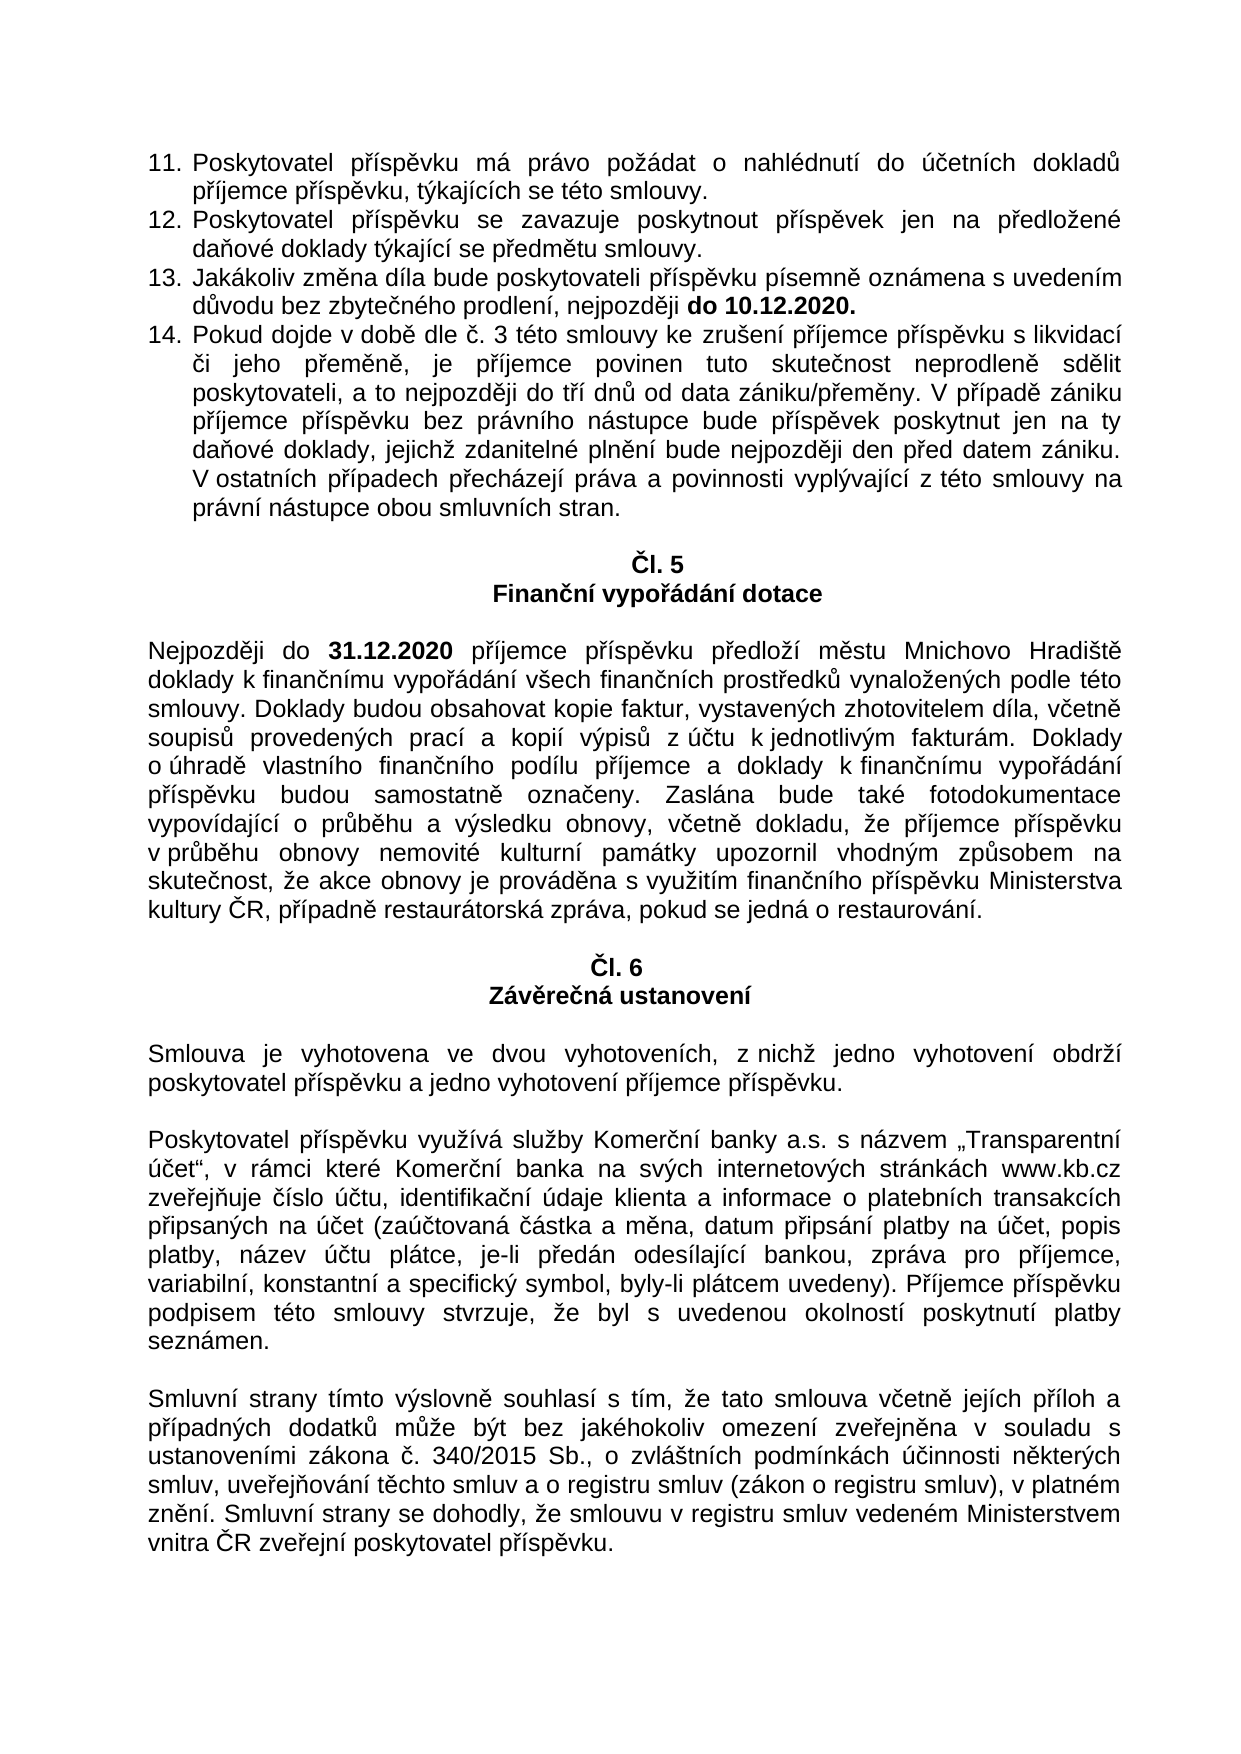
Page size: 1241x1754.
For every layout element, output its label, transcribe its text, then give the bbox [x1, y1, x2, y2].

list Poskytovatel příspěvku má právo požádat o nahlédnutí do účetních dokladů příjemce příspěvku, týkajících se této smlouvy. [148, 148, 1122, 205]
list Jakákoliv změna díla bude poskytovateli příspěvku písemně oznámena s uvedením důvodu bez zbytečného prodlení, nejpozději do 10.12.2020. [148, 263, 1122, 320]
text Závěrečná ustanovení [148, 981, 1093, 1010]
list Poskytovatel příspěvku se zavazuje poskytnout příspěvek jen na předložené daňové doklady týkající se předmětu smlouvy. [148, 205, 1122, 263]
text Poskytovatel příspěvku využívá služby Komerční banky a.s. s názvem „Transparentní účet“, v rámci které Komerční banka na svých internetových stránkách www.kb.cz zveřejňuje číslo účtu, identifikační údaje klienta a informace o platebních transakcích připsaných na účet (zaúčtovaná částka a měna, datum připsání platby na účet, popis platby, název účtu plátce, je-li předán odesílající bankou, zpráva pro příjemce, variabilní, konstantní a specifický symbol, byly-li plátcem uvedeny). Příjemce příspěvku podpisem této smlouvy stvrzuje, že byl s uvedenou okolností poskytnutí platby seznámen. [148, 1125, 1123, 1355]
list Čl. 5 [223, 550, 1093, 579]
list Pokud dojde v době dle č. 3 této smlouvy ke zrušení příjemce příspěvku s likvidací či jeho přeměně, je příjemce povinen tuto skutečnost neprodleně sdělit poskytovateli, a to nejpozději do tří dnů od data zániku/přeměny. V případě zániku příjemce příspěvku bez právního nástupce bude příspěvek poskytnut jen na ty daňové doklady, jejichž zdanitelné plnění bude nejpozději den před datem zániku. V ostatních případech přecházejí práva a povinnosti vyplývající z této smlouvy na právní nástupce obou smluvních stran. [148, 320, 1122, 521]
list Čl. 6 [573, 953, 1093, 981]
text Smlouva je vyhotovena ve dvou vyhotoveních, z nichž jedno vyhotovení obdrží poskytovatel příspěvku a jedno vyhotovení příjemce příspěvku. [148, 1039, 1123, 1096]
text Nejpozději do 31.12.2020 příjemce příspěvku předloží městu Mnichovo Hradiště doklady k finančnímu vypořádání všech finančních prostředků vynaložených podle této smlouvy. Doklady budou obsahovat kopie faktur, vystavených zhotovitelem díla, včetně soupisů provedených prací a kopií výpisů z účtu k jednotlivým fakturám. Doklady o úhradě vlastního finančního podílu příjemce a doklady k finančnímu vypořádání příspěvku budou samostatně označeny. Zaslána bude také fotodokumentace vypovídající o průběhu a výsledku obnovy, včetně dokladu, že příjemce příspěvku v průběhu obnovy nemovité kulturní památky upozornil vhodným způsobem na skutečnost, že akce obnovy je prováděna s využitím finančního příspěvku Ministerstva kultury ČR, případně restaurátorská zpráva, pokud se jedná o restaurování. [148, 636, 1123, 924]
text Smluvní strany tímto výslovně souhlasí s tím, že tato smlouva včetně jejích příloh a případných dodatků může být bez jakéhokoliv omezení zveřejněna v souladu s ustanoveními zákona č. 340/2015 Sb., o zvláštních podmínkách účinnosti některých smluv, uveřejňování těchto smluv a o registru smluv (zákon o registru smluv), v platném znění. Smluvní strany se dohodly, že smlouvu v registru smluv vedeném Ministerstvem vnitra ČR zveřejní poskytovatel příspěvku. [148, 1384, 1123, 1556]
list Finanční vypořádání dotace [223, 579, 1093, 608]
